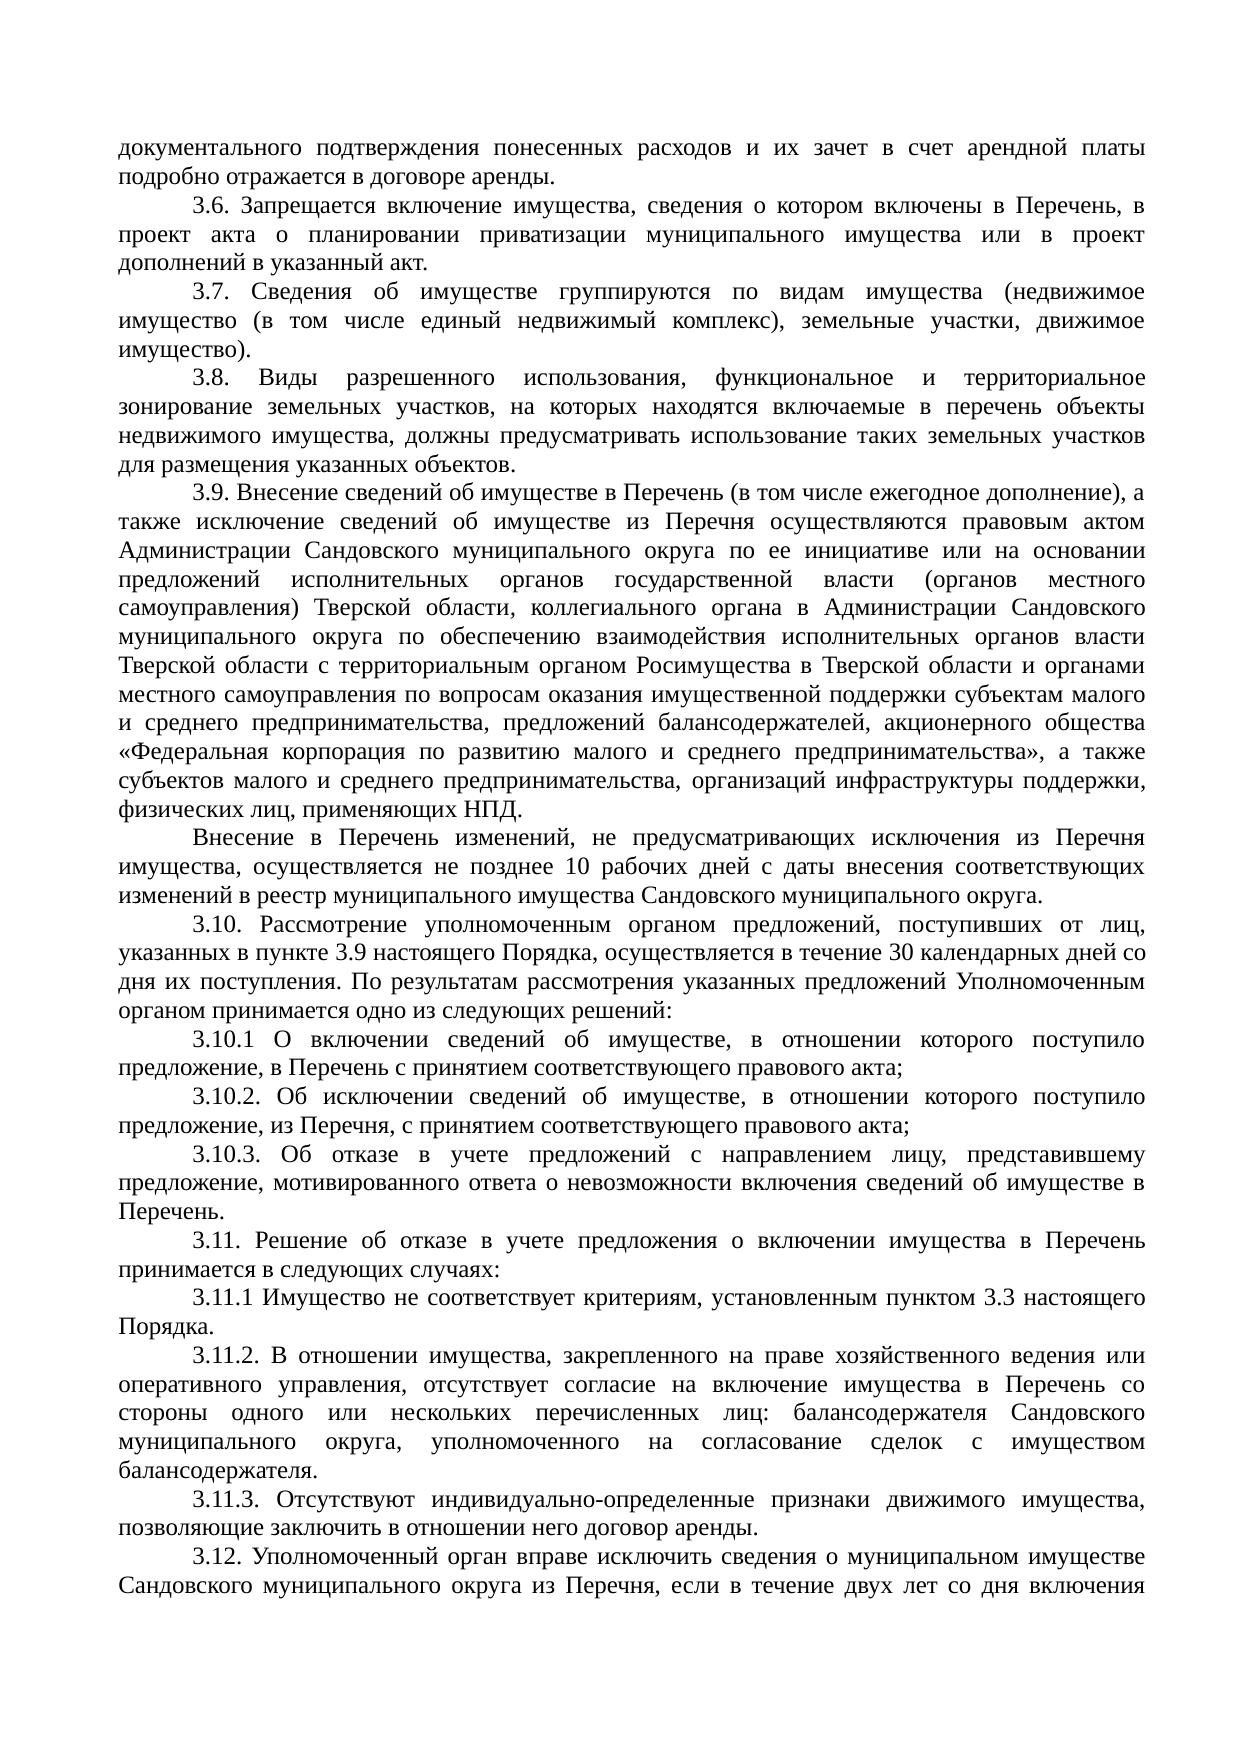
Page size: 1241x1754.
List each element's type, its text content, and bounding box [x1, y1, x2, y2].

text 3.11.1 Имущество не соответствует критериям, установленным пунктом 3.3 настоящего Порядка. [118, 1282, 1146, 1340]
text Внесение в Перечень изменений, не предусматривающих исключения из Перечня имущества, осуществляется не позднее 10 рабочих дней с даты внесения соответствующих изменений в реестр муниципального имущества Сандовского муниципального округа. [118, 822, 1146, 909]
text 3.11.2. В отношении имущества, закрепленного на праве хозяйственного ведения или оперативного управления, отсутствует согласие на включение имущества в Перечень со стороны одного или нескольких перечисленных лиц: балансодержателя Сандовского муниципального округа, уполномоченного на согласование сделок с имуществом балансодержателя. [118, 1340, 1146, 1484]
text 3.11. Решение об отказе в учете предложения о включении имущества в Перечень принимается в следующих случаях: [118, 1225, 1146, 1282]
text 3.8. Виды разрешенного использования, функциональное и территориальное зонирование земельных участков, на которых находятся включаемые в перечень объекты недвижимого имущества, должны предусматривать использование таких земельных участков для размещения указанных объектов. [118, 362, 1146, 477]
text 3.7. Сведения об имуществе группируются по видам имущества (недвижимое имущество (в том числе единый недвижимый комплекс), земельные участки, движимое имущество). [118, 276, 1146, 362]
text 3.10.1 О включении сведений об имуществе, в отношении которого поступило предложение, в Перечень с принятием соответствующего правового акта; [118, 1024, 1146, 1081]
text 3.11.3. Отсутствуют индивидуально-определенные признаки движимого имущества, позволяющие заключить в отношении него договор аренды. [118, 1484, 1146, 1541]
text 3.9. Внесение сведений об имуществе в Перечень (в том числе ежегодное дополнение), а также исключение сведений об имуществе из Перечня осуществляются правовым актом Администрации Сандовского муниципального округа по ее инициативе или на основании предложений исполнительных органов государственной власти (органов местного самоуправления) Тверской области, коллегиального органа в Администрации Сандовского муниципального округа по обеспечению взаимодействия исполнительных органов власти Тверской области с территориальным органом Росимущества в Тверской области и органами местного самоуправления по вопросам оказания имущественной поддержки субъектам малого и среднего предпринимательства, предложений балансодержателей, акционерного общества «Федеральная корпорация по развитию малого и среднего предпринимательства», а также субъектов малого и среднего предпринимательства, организаций инфраструктуры поддержки, физических лиц, применяющих НПД. [118, 477, 1146, 822]
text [118, 132, 1146, 190]
text 3.10.2. Об исключении сведений об имуществе, в отношении которого поступило предложение, из Перечня, с принятием соответствующего правового акта; [118, 1081, 1146, 1139]
text 3.10.3. Об отказе в учете предложений с направлением лицу, представившему предложение, мотивированного ответа о невозможности включения сведений об имуществе в Перечень. [118, 1139, 1146, 1225]
text 3.10. Рассмотрение уполномоченным органом предложений, поступивших от лиц, указанных в пункте 3.9 настоящего Порядка, осуществляется в течение 30 календарных дней со дня их поступления. По результатам рассмотрения указанных предложений Уполномоченным органом принимается одно из следующих решений: [118, 909, 1146, 1024]
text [118, 1541, 1146, 1599]
text 3.6. Запрещается включение имущества, сведения о котором включены в Перечень, в проект акта о планировании приватизации муниципального имущества или в проект дополнений в указанный акт. [118, 190, 1146, 276]
